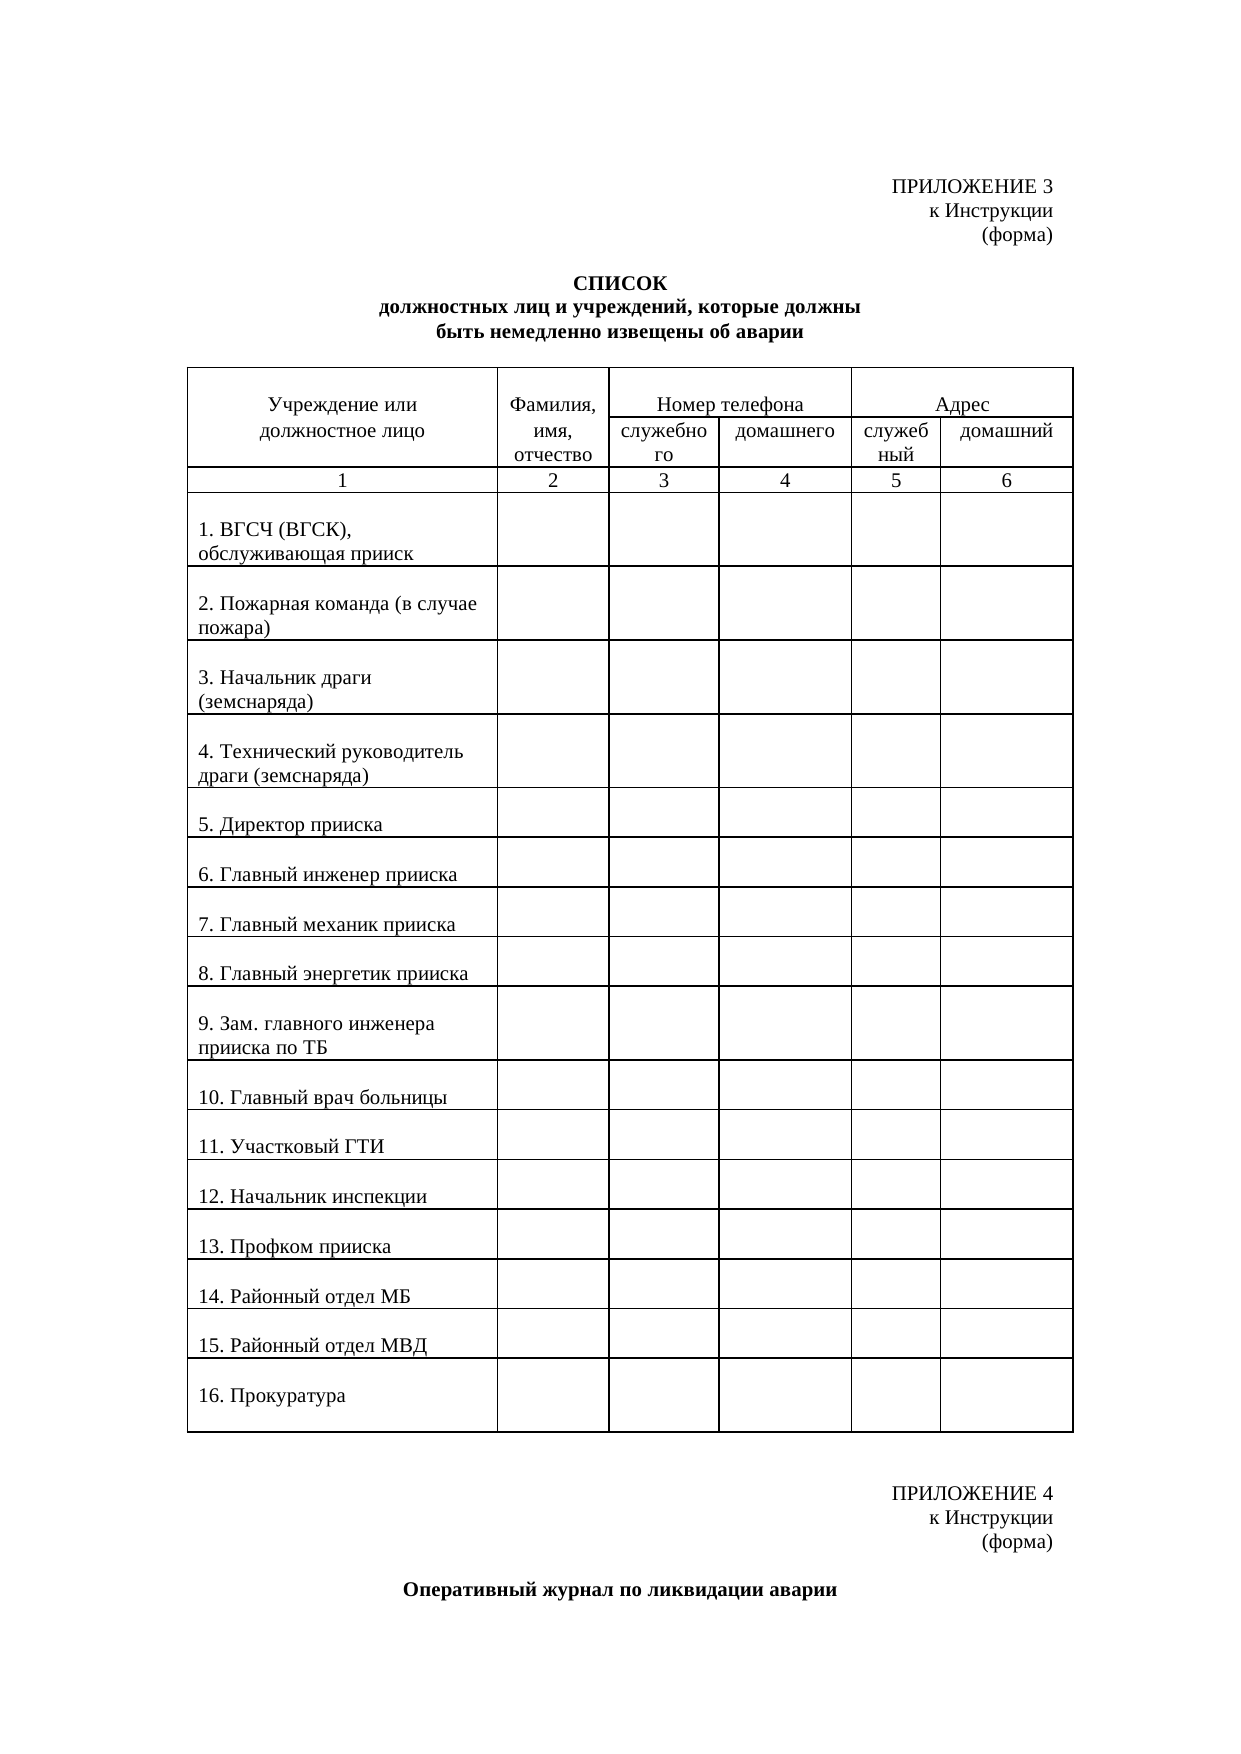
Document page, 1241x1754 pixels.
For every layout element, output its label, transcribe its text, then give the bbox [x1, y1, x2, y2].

table_cell [852, 937, 940, 985]
table_cell [941, 641, 1072, 713]
table_cell [941, 1260, 1072, 1307]
table_cell [610, 888, 718, 936]
table_cell [720, 1359, 851, 1431]
table_cell [610, 1309, 718, 1357]
table_cell [498, 1260, 608, 1307]
table_cell 12. Начальник инспекции [188, 1160, 497, 1208]
table_cell [852, 1110, 940, 1158]
table_cell 6. Главный инженер прииска [188, 838, 497, 886]
table_cell [498, 838, 608, 886]
table_cell [852, 888, 940, 936]
table_cell [498, 567, 608, 639]
table_cell 14. Районный отдел МБ [188, 1260, 497, 1307]
table_cell 15. Районный отдел МВД [188, 1309, 497, 1357]
table_cell [720, 1309, 851, 1357]
table_cell [941, 788, 1072, 836]
table_cell 3. Начальник драги (земснаряда) [188, 641, 497, 713]
table_cell [941, 1160, 1072, 1208]
table_cell [498, 937, 608, 985]
table_cell [610, 1110, 718, 1158]
table_cell [852, 641, 940, 713]
table_cell [498, 715, 608, 787]
table_cell 9. Зам. главного инженера прииска по ТБ [188, 987, 497, 1059]
table_cell [720, 641, 851, 713]
table_cell [941, 937, 1072, 985]
table_cell [852, 1309, 940, 1357]
table_cell [852, 567, 940, 639]
table_cell [852, 1061, 940, 1109]
table_cell 3 [610, 468, 718, 492]
table_cell [720, 1160, 851, 1208]
table_cell 4. Технический руководитель драги (земснаряда) [188, 715, 497, 787]
table_cell [941, 987, 1072, 1059]
subtitle быть немедленно извещены об аварии [187, 318, 1053, 342]
table_cell 10. Главный врач больницы [188, 1061, 497, 1109]
table_cell домашний [941, 418, 1072, 466]
subtitle СПИСОК [187, 270, 1053, 294]
table_cell [720, 937, 851, 985]
table_cell 16. Прокуратура [188, 1359, 497, 1431]
table_cell 7. Главный механик прииска [188, 888, 497, 936]
table_cell [610, 715, 718, 787]
table_cell [498, 888, 608, 936]
table_cell [610, 641, 718, 713]
table_cell [720, 567, 851, 639]
table_cell [498, 1309, 608, 1357]
table_cell 2. Пожарная команда (в случае пожара) [188, 567, 497, 639]
table_cell [610, 1210, 718, 1258]
table_cell [498, 1359, 608, 1431]
table_cell [498, 1160, 608, 1208]
table_cell [941, 888, 1072, 936]
table_cell [610, 788, 718, 836]
table_cell 8. Главный энергетик прииска [188, 937, 497, 985]
table_cell [941, 1061, 1072, 1109]
table_cell [498, 1210, 608, 1258]
table_cell [941, 838, 1072, 886]
subtitle Оперативный журнал по ликвидации аварии [187, 1577, 1053, 1601]
table_cell [720, 715, 851, 787]
table_cell [852, 715, 940, 787]
table_cell имя, отчество [498, 416, 608, 466]
table_cell [610, 1160, 718, 1208]
table_cell 5 [852, 468, 940, 492]
table_cell [941, 493, 1072, 565]
table_cell [941, 1110, 1072, 1158]
table_cell [941, 1210, 1072, 1258]
table_cell 1. ВГСЧ (ВГСК), обслуживающая прииск [188, 493, 497, 565]
table_cell [852, 838, 940, 886]
table_cell [720, 1061, 851, 1109]
table_cell [610, 567, 718, 639]
table_cell [498, 1110, 608, 1158]
table_cell служебного [610, 418, 718, 466]
table_cell [720, 1210, 851, 1258]
text (форма) [187, 222, 1053, 246]
table_cell [720, 1260, 851, 1307]
table_cell [720, 493, 851, 565]
table_cell [498, 641, 608, 713]
table_cell [941, 715, 1072, 787]
table_cell [941, 1309, 1072, 1357]
table_cell служебный [852, 418, 940, 466]
table_cell [852, 493, 940, 565]
table_header Фамилия, [498, 368, 608, 416]
table_cell [720, 788, 851, 836]
table_cell [852, 1160, 940, 1208]
text к Инструкции [187, 198, 1053, 222]
table_cell [852, 1260, 940, 1307]
table_cell [498, 788, 608, 836]
text ПРИЛОЖЕНИЕ 3 [187, 174, 1053, 198]
table_cell 4 [720, 468, 851, 492]
table_cell [610, 1260, 718, 1307]
table_header Учреждение или [188, 368, 497, 416]
table_cell [852, 987, 940, 1059]
table_cell [852, 1359, 940, 1431]
table_cell [852, 1210, 940, 1258]
table_header Номер телефона [610, 368, 851, 416]
table_cell должностное лицо [188, 416, 497, 466]
table_cell [610, 937, 718, 985]
table_cell [610, 1061, 718, 1109]
table_cell [720, 987, 851, 1059]
subtitle должностных лиц и учреждений, которые должны [187, 294, 1053, 318]
table_cell [610, 493, 718, 565]
table_cell [941, 1359, 1072, 1431]
text (форма) [187, 1529, 1053, 1553]
table_cell [720, 1110, 851, 1158]
table_cell [610, 838, 718, 886]
table_cell [498, 1061, 608, 1109]
table_cell [720, 838, 851, 886]
table_cell [498, 987, 608, 1059]
table_cell [610, 1359, 718, 1431]
table_cell 11. Участковый ГТИ [188, 1110, 497, 1158]
table_cell 6 [941, 468, 1072, 492]
text ПРИЛОЖЕНИЕ 4 [187, 1481, 1053, 1505]
table_cell [720, 888, 851, 936]
table_cell [498, 493, 608, 565]
table_cell [610, 987, 718, 1059]
table_cell 13. Профком прииска [188, 1210, 497, 1258]
table_cell 1 [188, 468, 497, 492]
table_cell [852, 788, 940, 836]
table_cell 5. Директор прииска [188, 788, 497, 836]
table_cell [941, 567, 1072, 639]
table_cell 2 [498, 468, 608, 492]
text к Инструкции [187, 1505, 1053, 1529]
table_header Адрес [852, 368, 1072, 416]
table_cell домашнего [720, 418, 851, 466]
